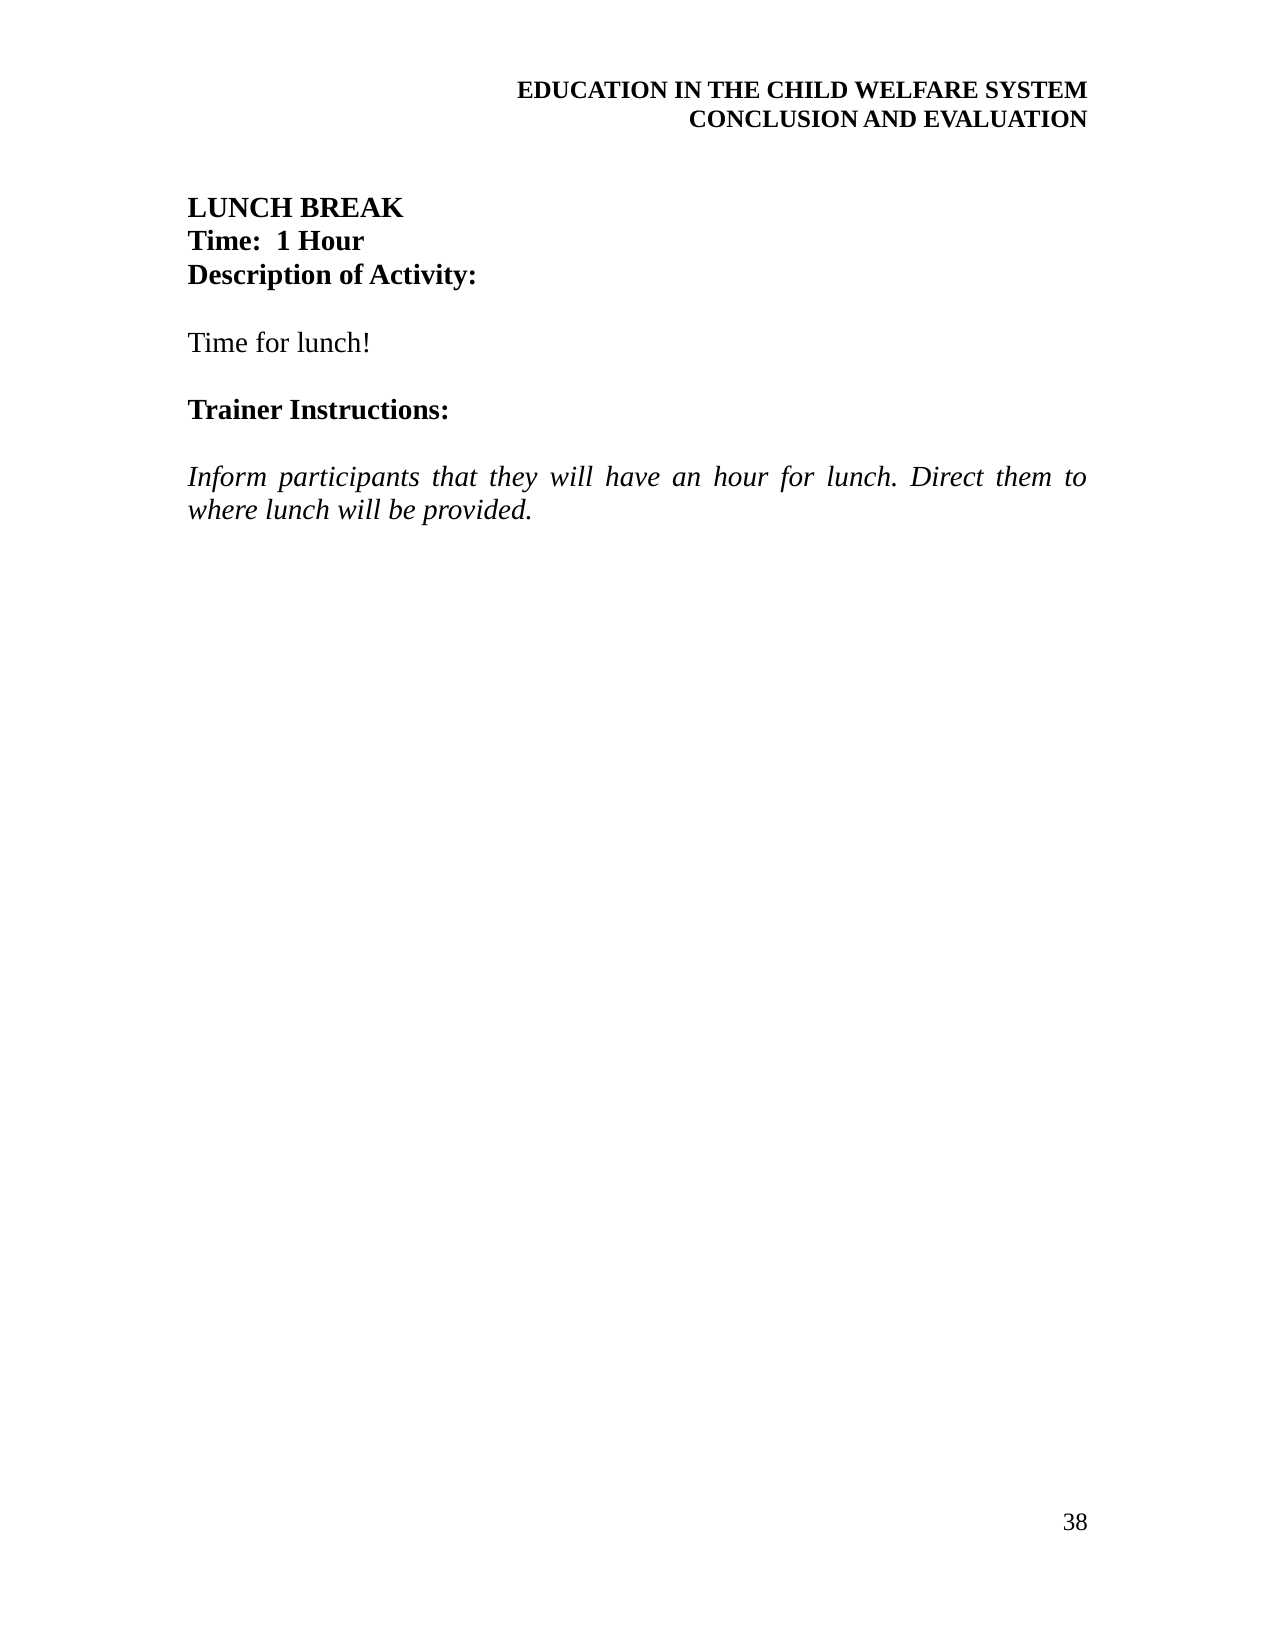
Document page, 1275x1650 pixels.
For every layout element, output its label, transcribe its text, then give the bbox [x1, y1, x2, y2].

text LUNCH BREAK [187, 190, 1088, 223]
text Time: 1 Hour [187, 223, 1088, 257]
text Time for lunch! [187, 325, 1088, 358]
text Description of Activity: [187, 257, 1088, 291]
text Inform participants that they will have an hour for lunch. Direct them to where lunch will be provided. [187, 459, 1088, 526]
text Trainer Instructions: [187, 392, 1088, 425]
